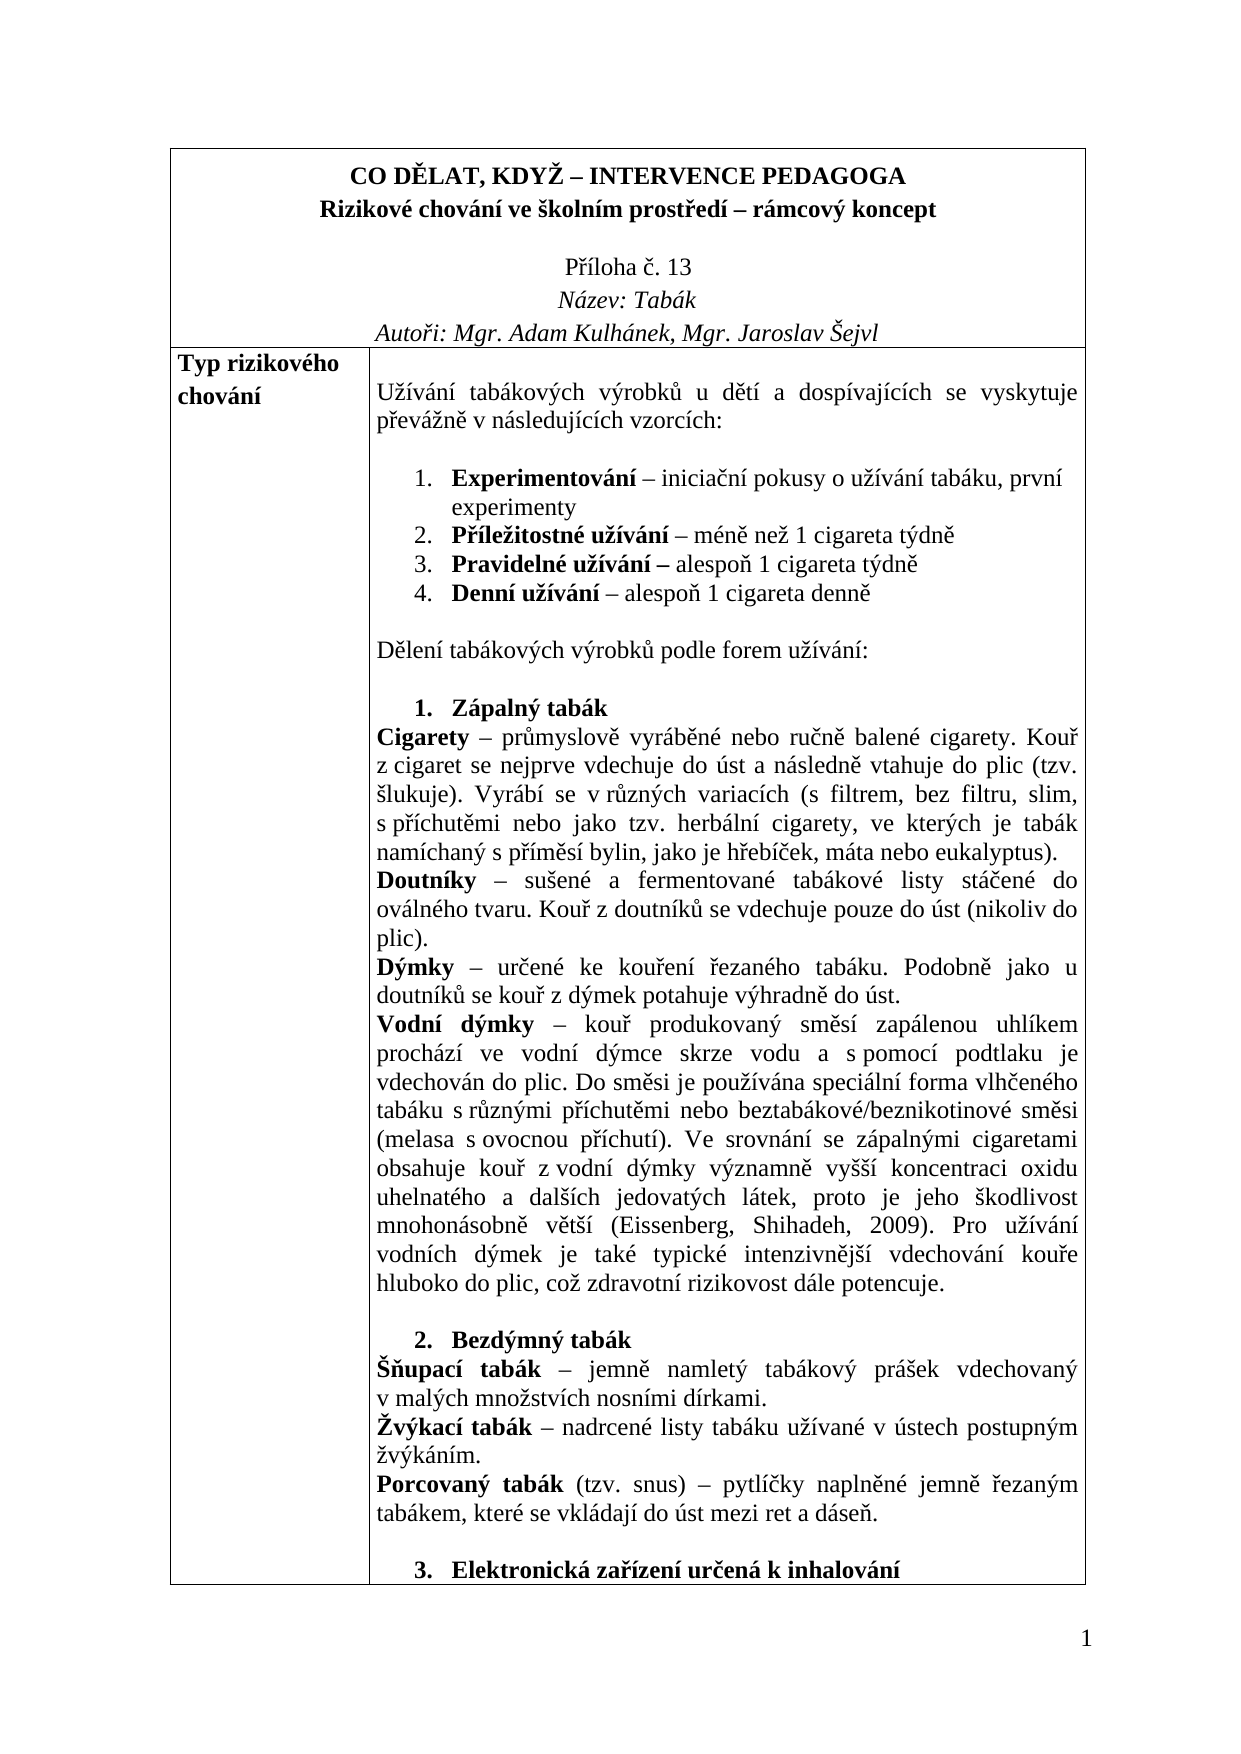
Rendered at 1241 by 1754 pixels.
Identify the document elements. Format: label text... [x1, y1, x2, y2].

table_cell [370, 348, 1085, 1584]
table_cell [171, 348, 369, 1584]
table_header CO DĚLAT, KDYŽ – INTERVENCE PEDAGOGA Rizikové chování ve školním prostředí – rámcový koncept Příloha č. 13 Název: Tabák Autoři: Mgr. Adam Kulhánek, Mgr. Jaroslav Šejvl [171, 149, 1085, 347]
